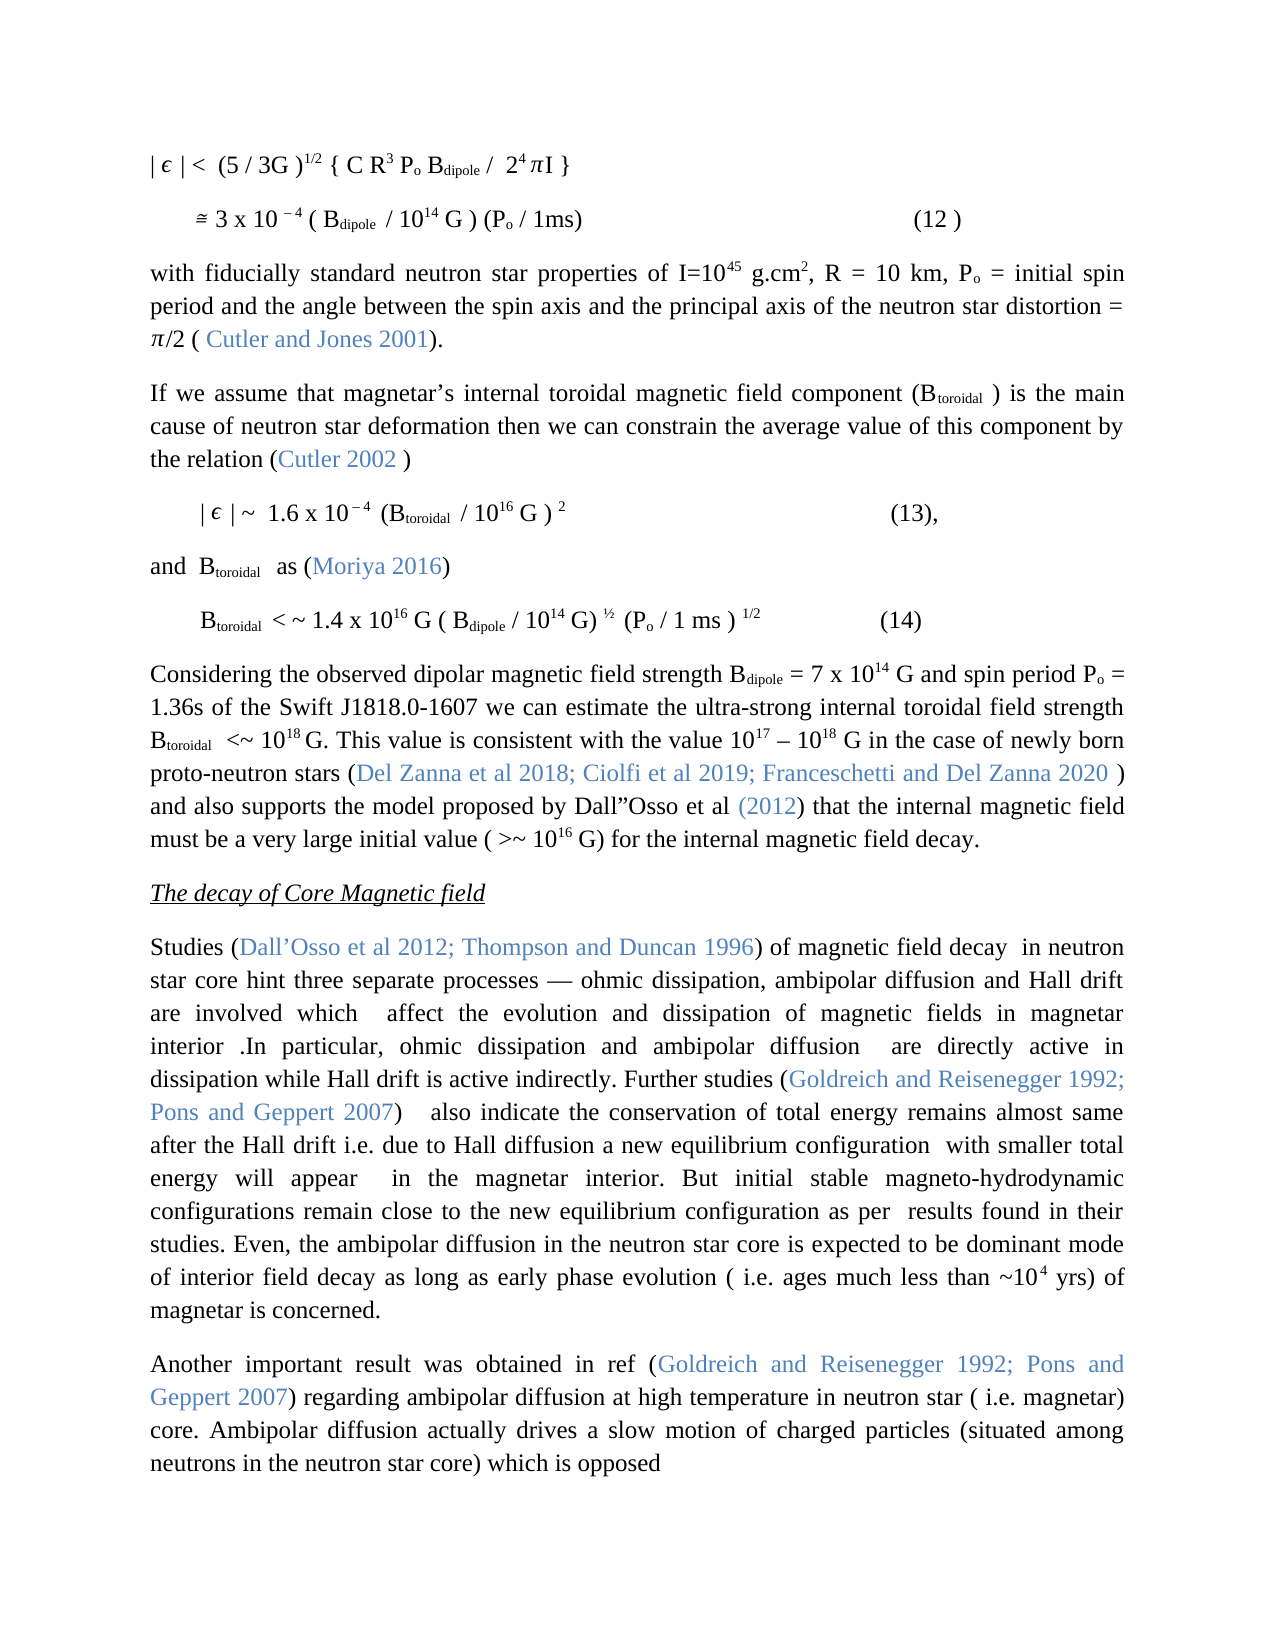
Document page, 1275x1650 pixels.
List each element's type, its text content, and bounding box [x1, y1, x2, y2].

text Considering the observed dipolar magnetic field strength Bdipole = 7 x 1014 G and spin period Po = 1.36s of the Swift J1818.0-1607 we can estimate the ultra-strong internal toroidal field strength Btoroidal <~ 1018 G. This value is consistent with the value 1017 – 1018 G in the case of newly born proto-neutron stars (Del Zanna et al 2018; Ciolfi et al 2019; Franceschetti and Del Zanna 2020 ) and also supports the model proposed by Dall”Osso et al (2012) that the internal magnetic field must be a very large initial value ( >~ 1016 G) for the internal magnetic field decay. [150, 659, 1125, 853]
text 3 x 10 – 4 ( Bdipole / 1014 G ) (Po / 1ms) (12 ) [150, 204, 1125, 233]
text Another important result was obtained in ref (Goldreich and Reisenegger 1992; Pons and Geppert 2007) regarding ambipolar diffusion at high temperature in neutron star ( i.e. magnetar) core. Ambipolar diffusion actually drives a slow motion of charged particles (situated among neutrons in the neutron star core) which is opposed [150, 1349, 1125, 1477]
text | | < (5 / 3G )1/2 { C R3 Po Bdipole / 24 I } [150, 150, 1125, 179]
text Studies (Dall’Osso et al 2012; Thompson and Duncan 1996) of magnetic field decay in neutron star core hint three separate processes — ohmic dissipation, ambipolar diffusion and Hall drift are involved which affect the evolution and dissipation of magnetic fields in magnetar interior .In particular, ohmic dissipation and ambipolar diffusion are directly active in dissipation while Hall drift is active indirectly. Further studies (Goldreich and Reisenegger 1992; Pons and Geppert 2007) also indicate the conservation of total energy remains almost same after the Hall drift i.e. due to Hall diffusion a new equilibrium configuration with smaller total energy will appear in the magnetar interior. But initial stable magneto-hydrodynamic configurations remain close to the new equilibrium configuration as per results found in their studies. Even, the ambipolar diffusion in the neutron star core is expected to be dominant mode of interior field decay as long as early phase evolution ( i.e. ages much less than ~104 yrs) of magnetar is concerned. [150, 932, 1125, 1324]
text | | ~ 1.6 x 10 – 4 (Btoroidal / 1016 G ) 2 (13), [150, 498, 1125, 526]
text and Btoroidal as (Moriya 2016) [150, 551, 1125, 580]
text The decay of Core Magnetic field [150, 878, 1125, 907]
text If we assume that magnetar’s internal toroidal magnetic field component (Btoroidal ) is the main cause of neutron star deformation then we can constrain the average value of this component by the relation (Cutler 2002 ) [150, 378, 1125, 472]
text Btoroidal < ~ 1.4 x 1016 G ( Bdipole / 1014 G) ½ (Po / 1 ms ) 1/2 (14) [150, 605, 1125, 634]
text with fiducially standard neutron star properties of I=1045 g.cm2, R = 10 km, Po = initial spin period and the angle between the spin axis and the principal axis of the neutron star distortion = /2 ( Cutler and Jones 2001). [150, 258, 1125, 353]
